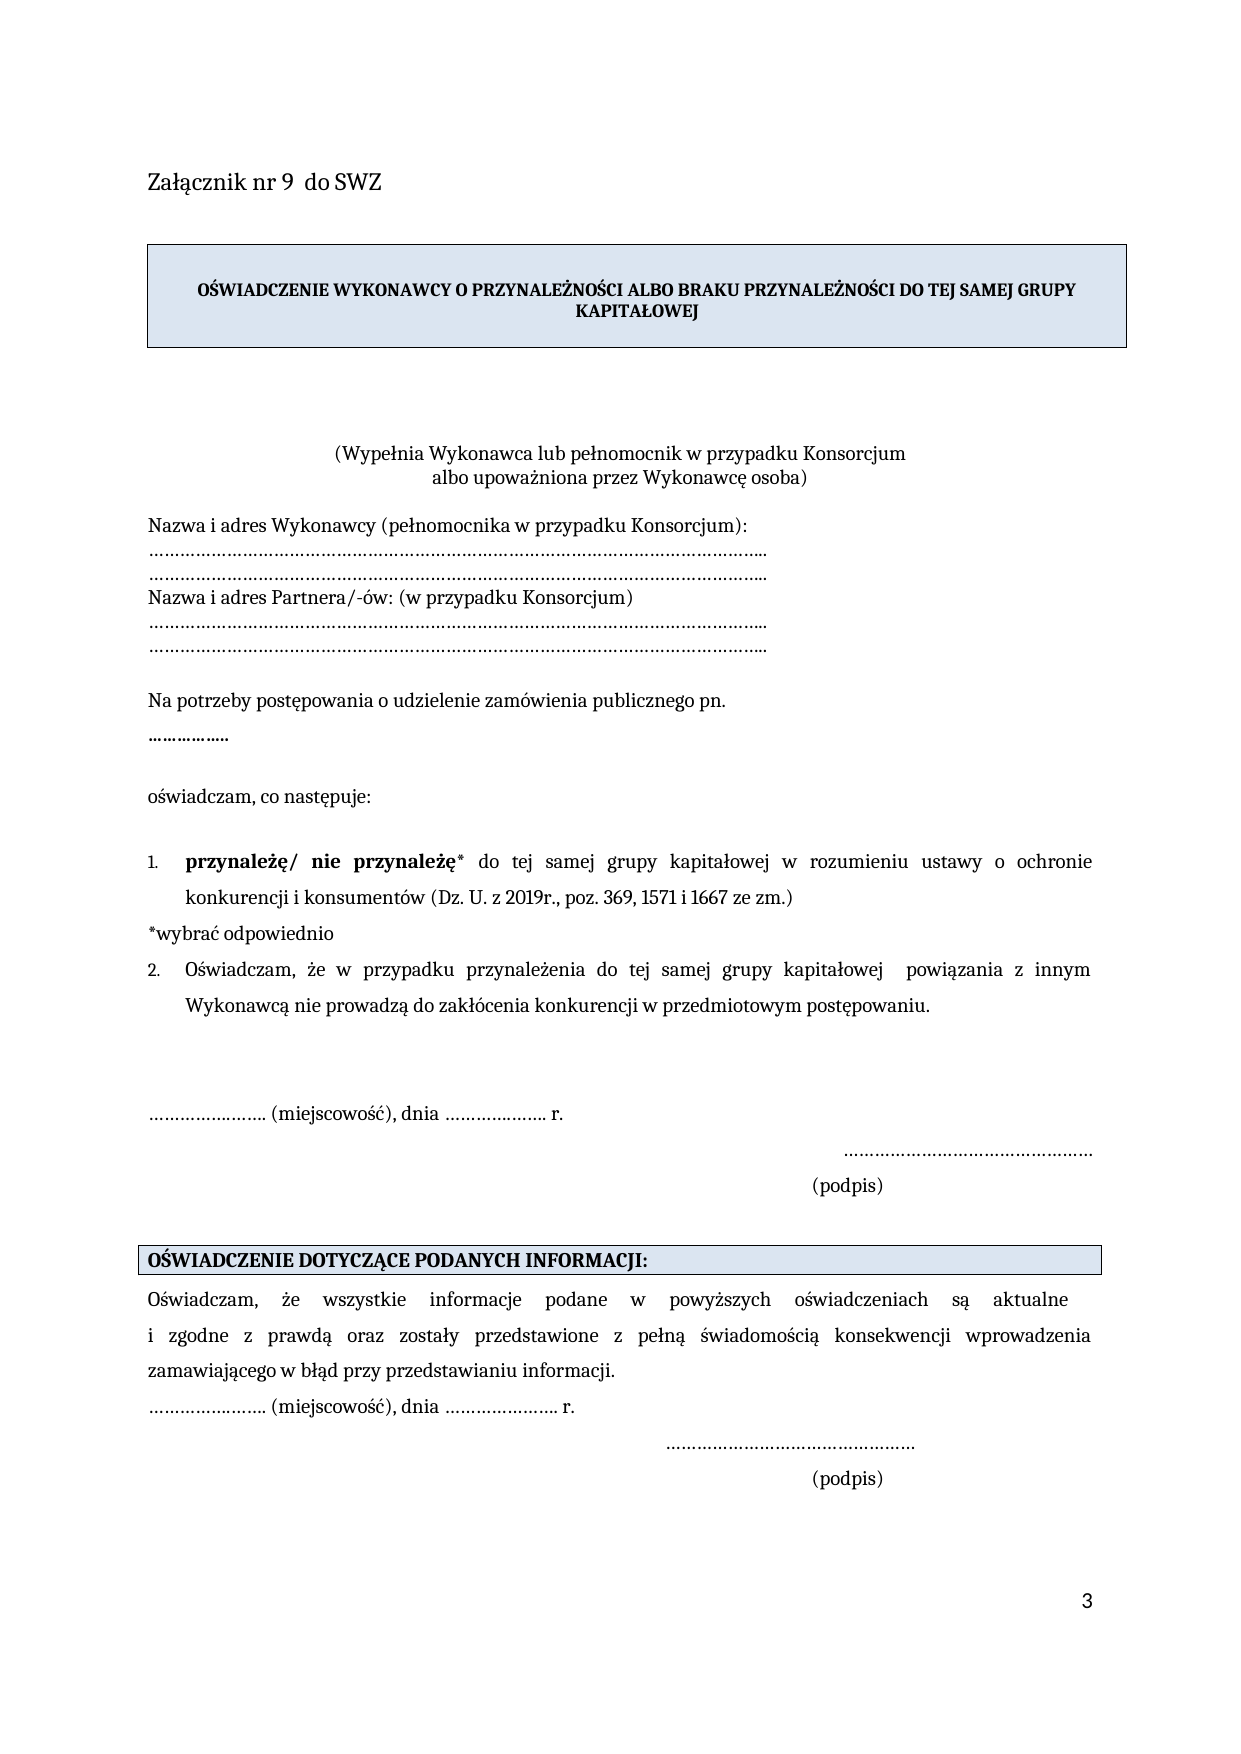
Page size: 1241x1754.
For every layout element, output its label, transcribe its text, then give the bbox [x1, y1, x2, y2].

text …………….……. (miejscowość), dnia ………….……. r. [148, 1101, 1093, 1125]
text Załącznik nr 9 do SWZ [148, 167, 1093, 196]
text ……………………………………………………………………………………………………….. [148, 538, 1093, 562]
text ……………………………………………………………………………………………………….. [148, 633, 1093, 657]
text Na potrzeby postępowania o udzielenie zamówienia publicznego pn. [148, 688, 1093, 712]
text *wybrać odpowiednio [148, 922, 1093, 946]
list przynależę/ nie przynależę* do tej samej grupy kapitałowej w rozumieniu ustawy o ochronie konkurencji i konsumentów (Dz. U. z 2019r., poz. 369, 1571 i 1667 ze zm.) [148, 850, 1093, 910]
text ………………………………………… [148, 1431, 1093, 1455]
text OŚWIADCZENIE DOTYCZĄCE PODANYCH INFORMACJI: [139, 1246, 1101, 1274]
text …………….……. (miejscowość), dnia …………………. r. [148, 1395, 1093, 1419]
text (podpis) [738, 1173, 1093, 1197]
text oświadczam, co następuje: [148, 785, 1093, 809]
text ………………………………………… [148, 1137, 1093, 1161]
text (Wypełnia Wykonawca lub pełnomocnik w przypadku Konsorcjum [148, 442, 1093, 466]
text Oświadczam, że wszystkie informacje podane w powyższych oświadczeniach są aktualne i zgodne z prawdą oraz zostały przedstawione z pełną świadomością konsekwencji wprowadzenia zamawiającego w błąd przy przedstawianiu informacji. [148, 1287, 1093, 1383]
text albo upoważniona przez Wykonawcę osoba) [148, 466, 1093, 490]
table_header oświadczenie Wykonawcy o przynależności albo braku przynależności do tej samej grupy kapitałowej [148, 245, 1126, 347]
text ……………………………………………………………………………………………………….. [148, 609, 1093, 633]
text Nazwa i adres Wykonawcy (pełnomocnika w przypadku Konsorcjum): [148, 514, 1093, 538]
text …………….. [148, 724, 1093, 746]
text (podpis) [738, 1467, 1093, 1491]
text ……………………………………………………………………………………………………….. [148, 562, 1093, 586]
text Nazwa i adres Partnera/-ów: (w przypadku Konsorcjum) [148, 586, 1093, 609]
list Oświadczam, że w przypadku przynależenia do tej samej grupy kapitałowej powiązania z innym Wykonawcą nie prowadzą do zakłócenia konkurencji w przedmiotowym postępowaniu. [148, 958, 1093, 1017]
